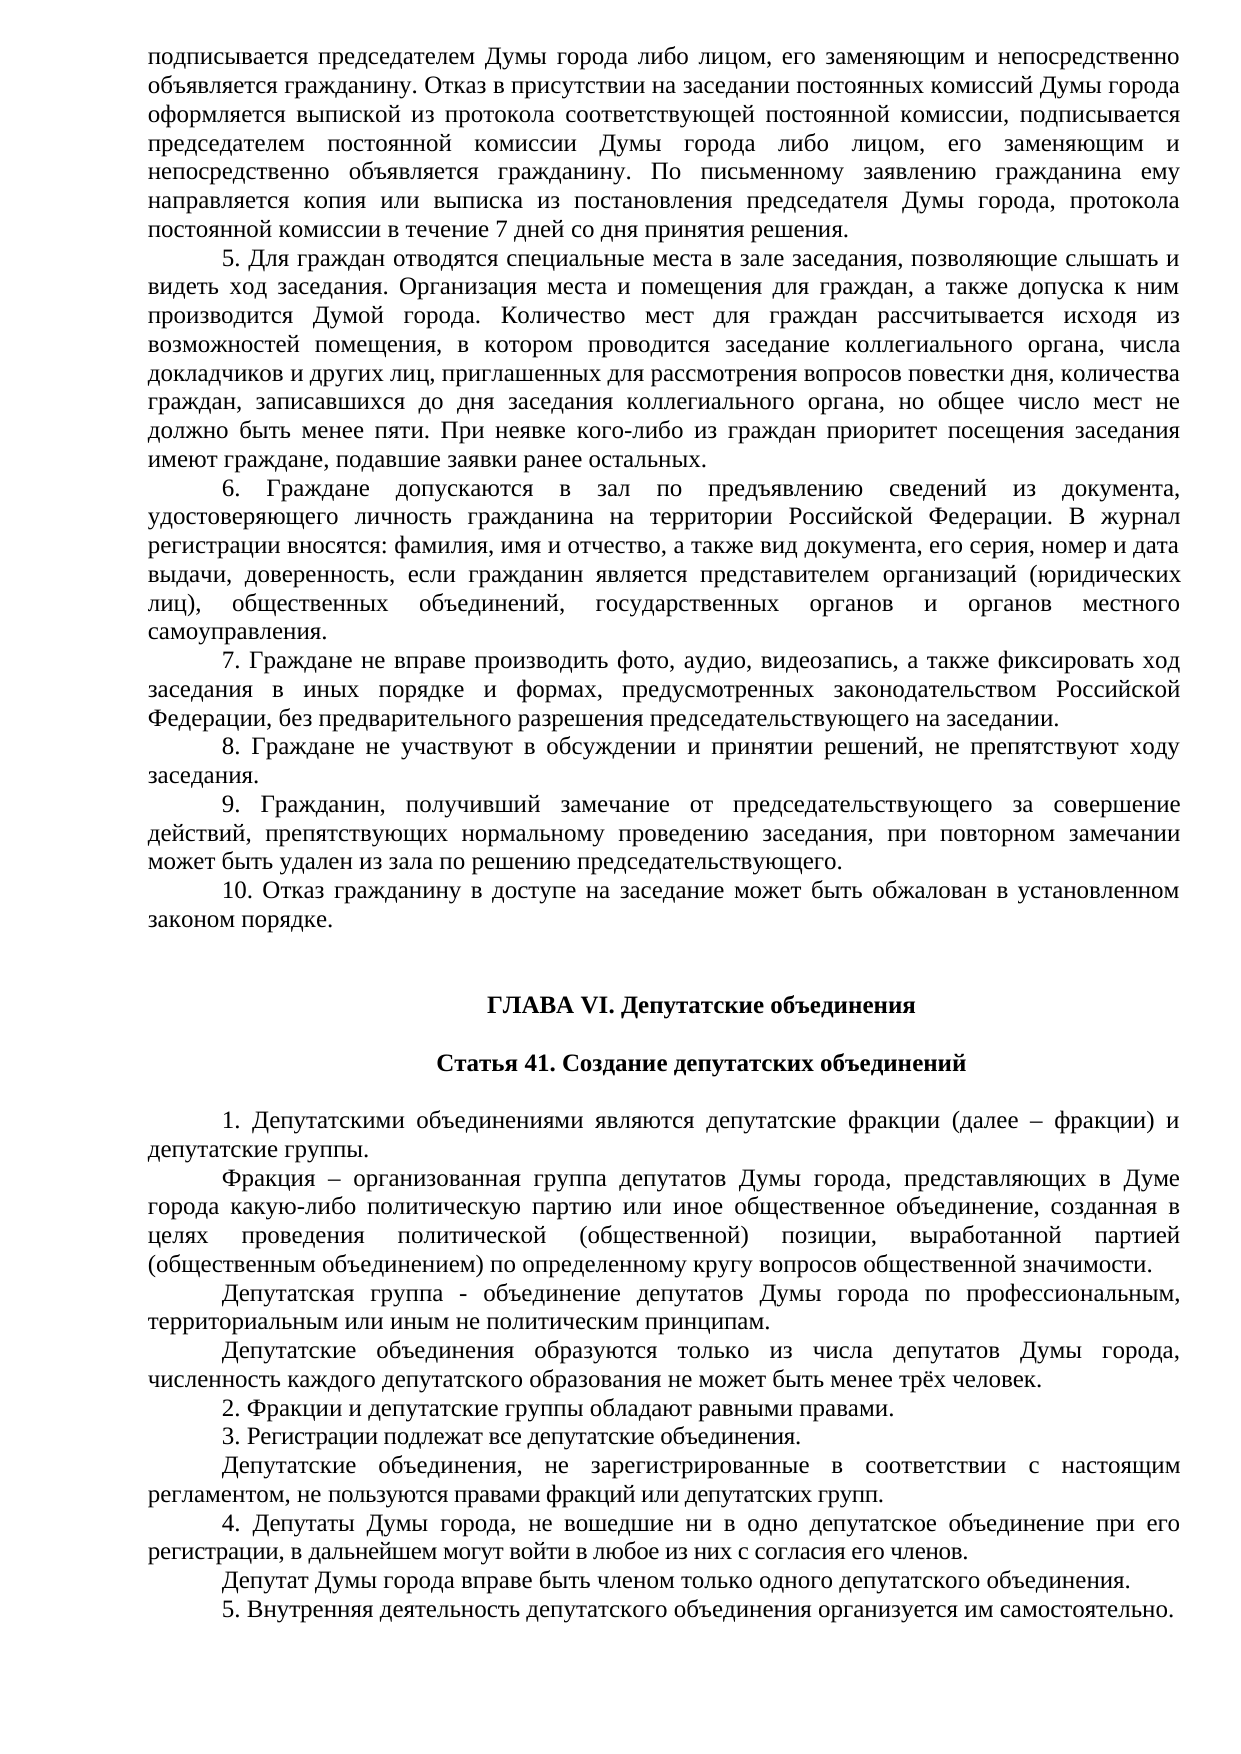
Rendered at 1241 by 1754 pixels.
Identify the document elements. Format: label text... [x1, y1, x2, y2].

text 5. Для граждан отводятся специальные места в зале заседания, позволяющие слышать и видеть ход заседания. Организация места и помещения для граждан, а также допуска к ним производится Думой города. Количество мест для граждан рассчитывается исходя из возможностей помещения, в котором проводится заседание коллегиального органа, числа докладчиков и других лиц, приглашенных для рассмотрения вопросов повестки дня, количества граждан, записавшихся до дня заседания коллегиального органа, но общее число мест не должно быть менее пяти. При неявке кого-либо из граждан приоритет посещения заседания имеют граждане, подавшие заявки ранее остальных. [148, 243, 1181, 473]
text 4. Депутаты Думы города, не вошедшие ни в одно депутатское объединение при его регистрации, в дальнейшем могут войти в любое из них с согласия его членов. [148, 1508, 1181, 1565]
text 2. Фракции и депутатские группы обладают равными правами. [148, 1393, 1181, 1421]
text 10. Отказ гражданину в доступе на заседание может быть обжалован в установленном законом порядке. [148, 875, 1181, 933]
text 7. Граждане не вправе производить фото, аудио, видеозапись, а также фиксировать ход заседания в иных порядке и формах, предусмотренных законодательством Российской Федерации, без предварительного разрешения председательствующего на заседании. [148, 645, 1181, 731]
text Статья 41. Создание депутатских объединений [148, 1048, 1181, 1076]
text Фракция – организованная группа депутатов Думы города, представляющих в Думе города какую-либо политическую партию или иное общественное объединение, созданная в целях проведения политической (общественной) позиции, выработанной партией (общественным объединением) по определенному кругу вопросов общественной значимости. [148, 1163, 1181, 1278]
text 5. Внутренняя деятельность депутатского объединения организуется им самостоятельно. [148, 1594, 1181, 1623]
text 9. Гражданин, получивший замечание от председательствующего за совершение действий, препятствующих нормальному проведению заседания, при повторном замечании может быть удален из зала по решению председательствующего. [148, 789, 1181, 875]
text Депутатские объединения, не зарегистрированные в соответствии с настоящим регламентом, не пользуются правами фракций или депутатских групп. [148, 1450, 1181, 1508]
text 6. Граждане допускаются в зал по предъявлению сведений из документа, удостоверяющего личность гражданина на территории Российской Федерации. В журнал регистрации вносятся: фамилия, имя и отчество, а также вид документа, его серия, номер и дата выдачи, доверенность, если гражданин является представителем организаций (юридических лиц), общественных объединений, государственных органов и органов местного самоуправления. [148, 473, 1181, 645]
text 1. Депутатскими объединениями являются депутатские фракции (далее – фракции) и депутатские группы. [148, 1105, 1181, 1163]
text 8. Граждане не участвуют в обсуждении и принятии решений, не препятствуют ходу заседания. [148, 731, 1181, 789]
text Депутатские объединения образуются только из числа депутатов Думы города, численность каждого депутатского образования не может быть менее трёх человек. [148, 1335, 1181, 1393]
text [148, 41, 1181, 243]
text ГЛАВА VI. Депутатские объединения [148, 990, 1181, 1019]
text Депутатская группа - объединение депутатов Думы города по профессиональным, территориальным или иным не политическим принципам. [148, 1278, 1181, 1335]
text Депутат Думы города вправе быть членом только одного депутатского объединения. [148, 1565, 1181, 1594]
text 3. Регистрации подлежат все депутатские объединения. [148, 1421, 1181, 1450]
